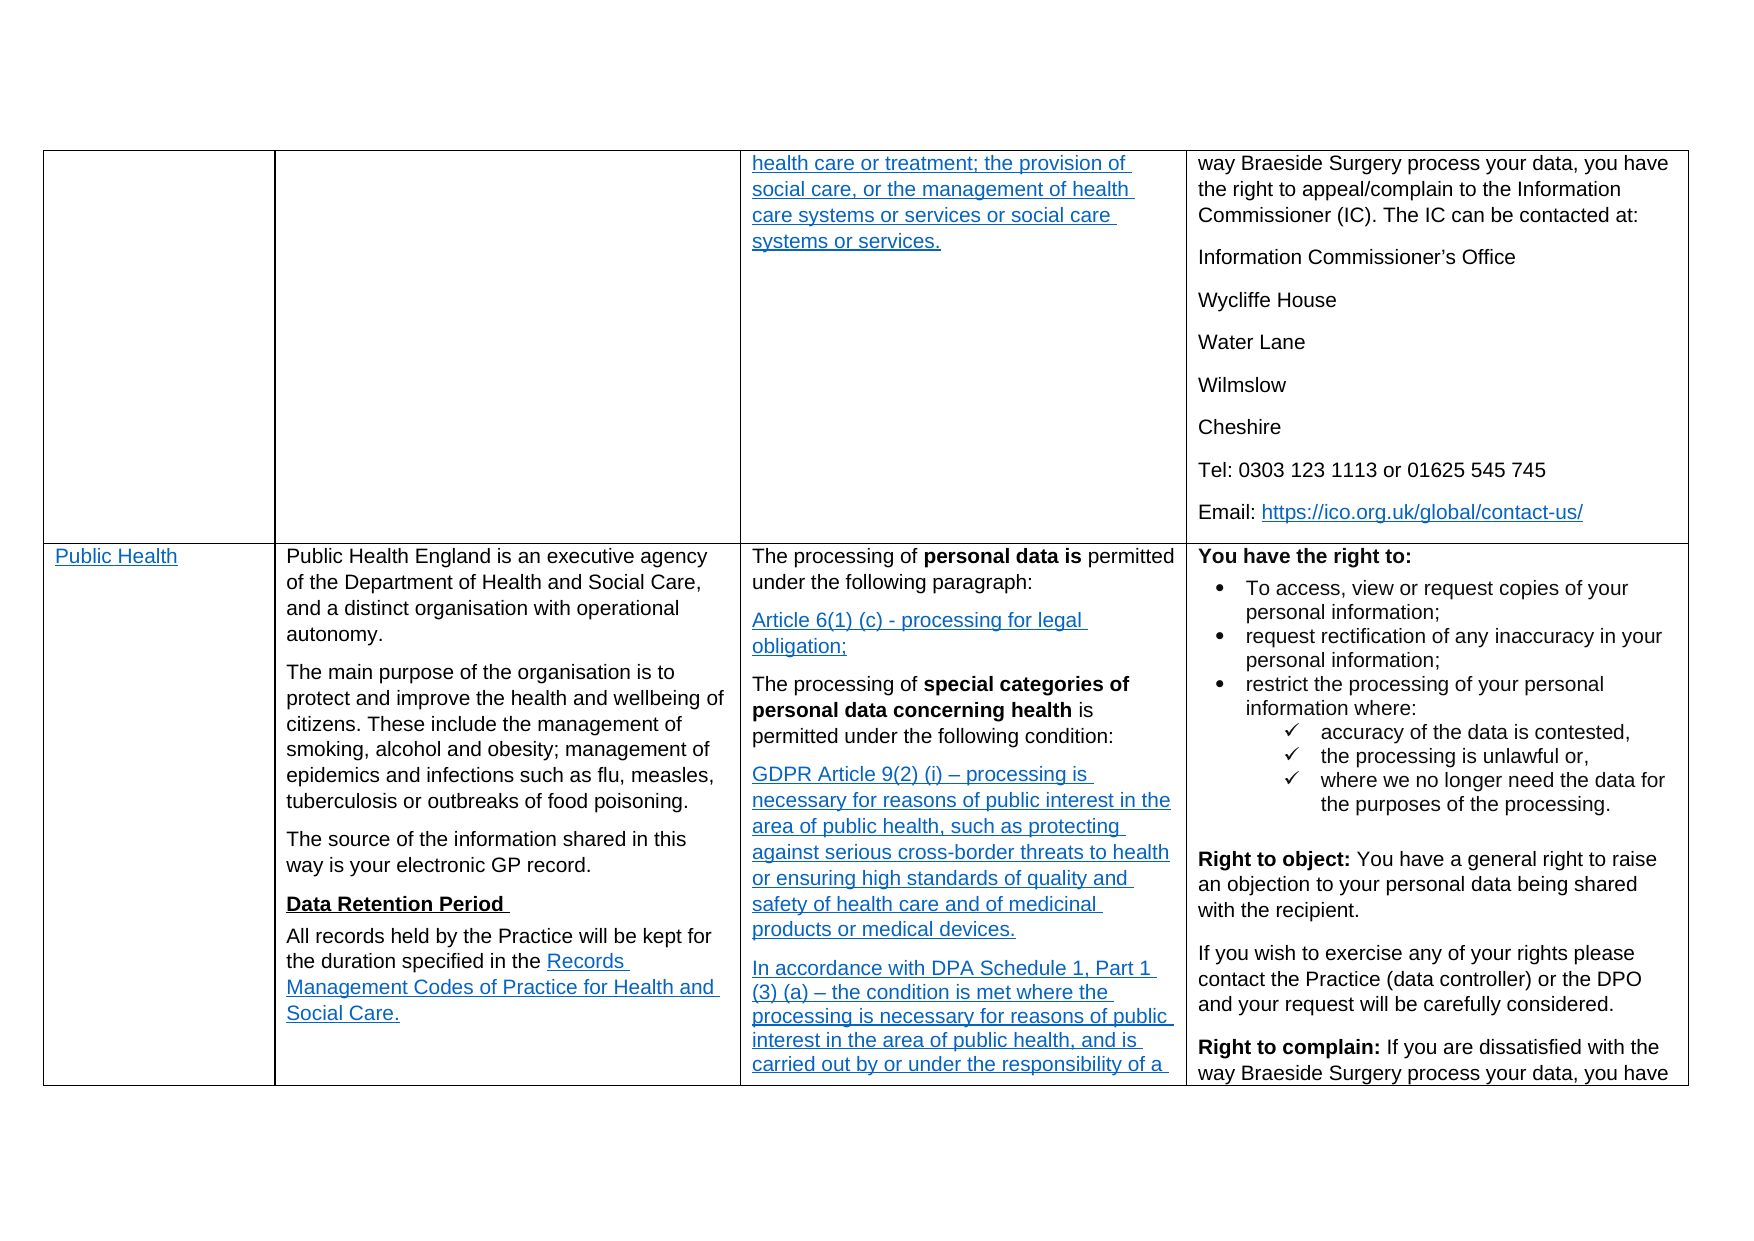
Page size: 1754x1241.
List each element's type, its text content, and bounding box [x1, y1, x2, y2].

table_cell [741, 544, 1186, 1084]
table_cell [44, 151, 274, 543]
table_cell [1187, 151, 1688, 543]
table_cell Public Health [44, 544, 274, 1084]
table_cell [276, 544, 740, 1084]
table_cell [1187, 544, 1688, 1084]
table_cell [276, 151, 740, 543]
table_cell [741, 151, 1186, 543]
